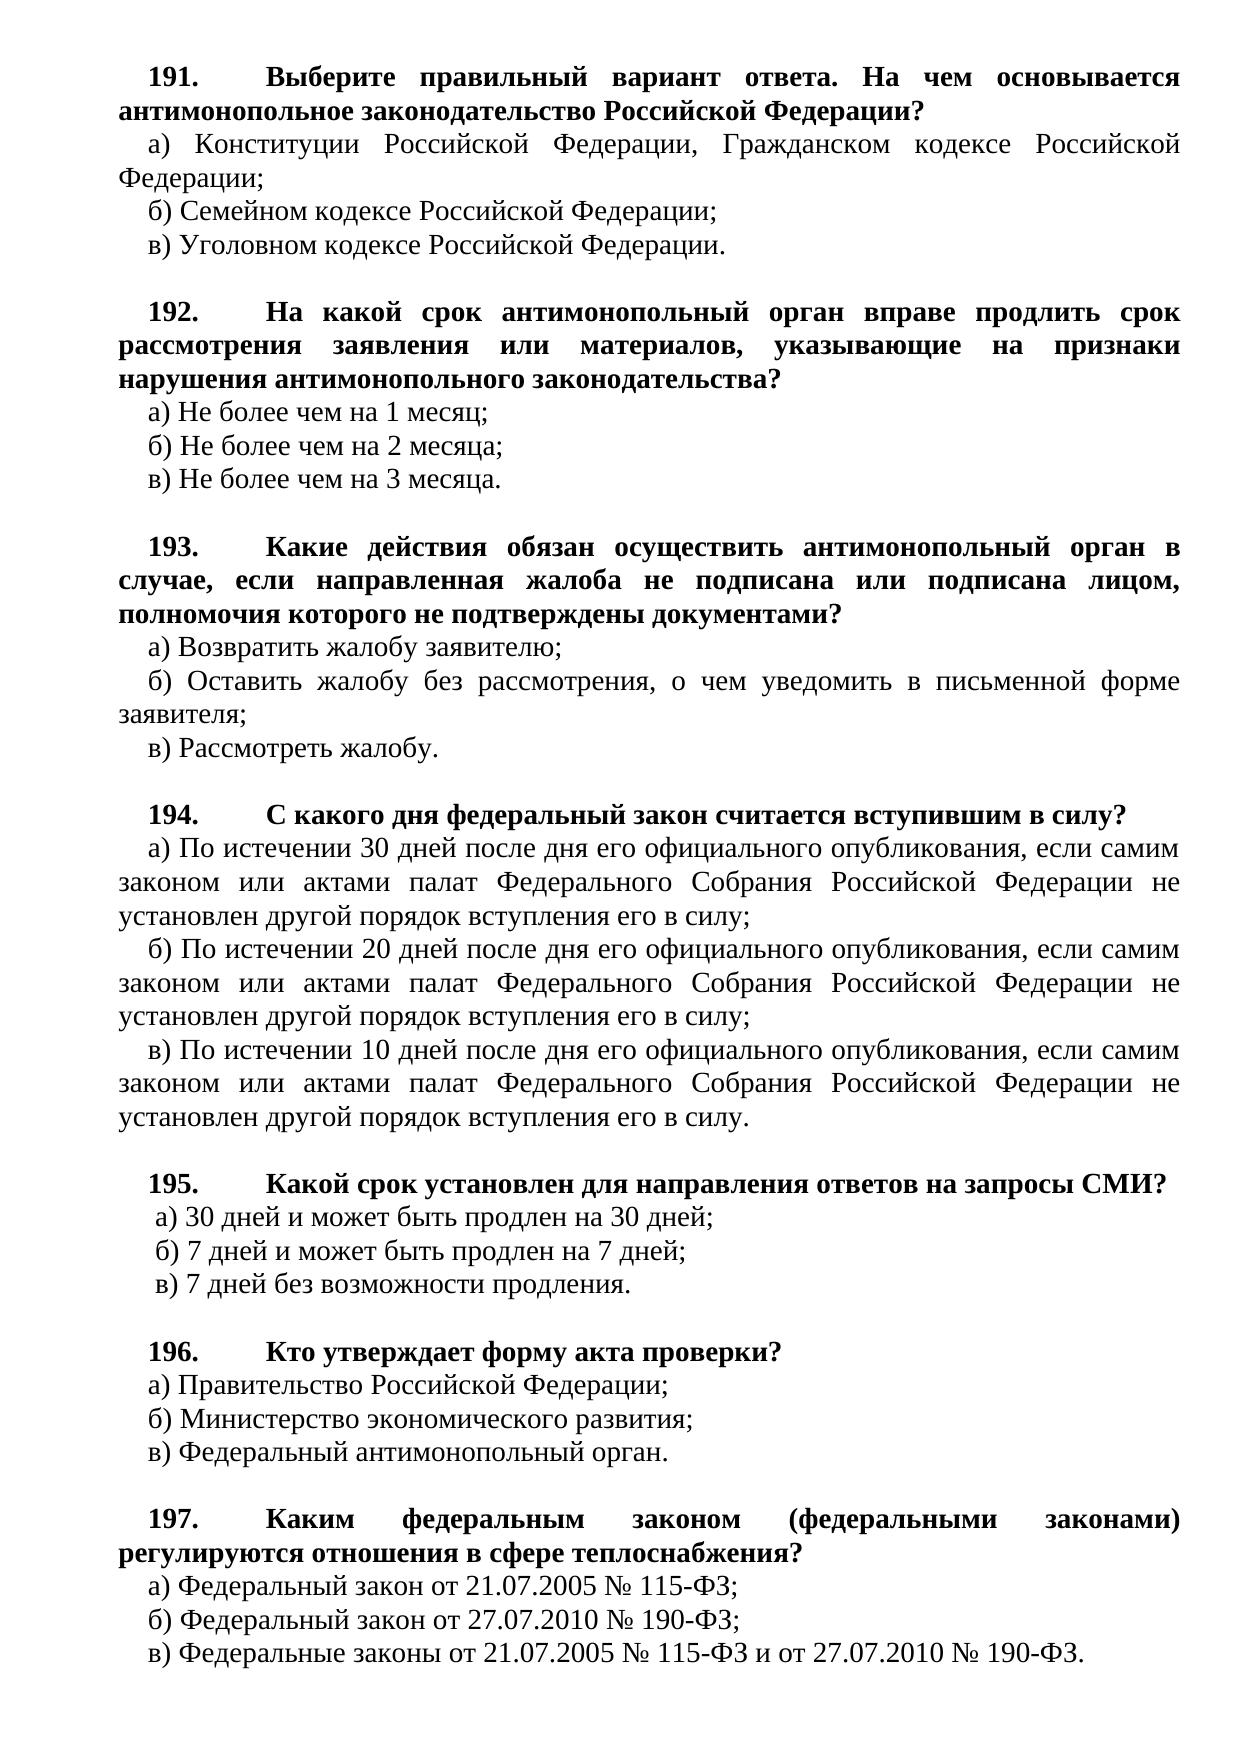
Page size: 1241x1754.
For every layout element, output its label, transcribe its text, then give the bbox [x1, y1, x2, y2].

list б) Федеральный закон от 27.07.2010 № 190-ФЗ; [118, 1602, 1181, 1636]
list Кто утверждает форму акта проверки? [118, 1334, 1181, 1367]
list На какой срок антимонопольный орган вправе продлить срок рассмотрения заявления или материалов, указывающие на признаки нарушения антимонопольного законодательства? [118, 294, 1181, 394]
list Выберите правильный вариант ответа. На чем основывается антимонопольное законодательство Российской Федерации? [118, 59, 1181, 126]
list Какие действия обязан осуществить антимонопольный орган в случае, если направленная жалоба не подписана или подписана лицом, полномочия которого не подтверждены документами? [118, 529, 1181, 629]
text в) По истечении 10 дней после дня его официального опубликования, если самим законом или актами палат Федерального Собрания Российской Федерации не установлен другой порядок вступления его в силу. [118, 1032, 1181, 1132]
text а) По истечении 30 дней после дня его официального опубликования, если самим законом или актами палат Федерального Собрания Российской Федерации не установлен другой порядок вступления его в силу; [118, 831, 1181, 931]
text б) Оставить жалобу без рассмотрения, о чем уведомить в письменной форме заявителя; [118, 663, 1181, 730]
list а) Федеральный закон от 21.07.2005 № 115-ФЗ; [118, 1568, 1181, 1602]
text а) Правительство Российской Федерации; [118, 1367, 1181, 1401]
list Каким федеральным законом (федеральными законами) регулируются отношения в сфере теплоснабжения? [118, 1501, 1181, 1568]
text в) 7 дней без возможности продления. [118, 1267, 1181, 1300]
text а) 30 дней и может быть продлен на 30 дней; [118, 1199, 1181, 1233]
text в) Не более чем на 3 месяца. [118, 462, 1181, 495]
text в) Уголовном кодексе Российской Федерации. [118, 227, 1181, 260]
text б) Не более чем на 2 месяца; [118, 428, 1181, 462]
list в) Федеральные законы от 21.07.2005 № 115-ФЗ и от 27.07.2010 № 190-ФЗ. [118, 1636, 1181, 1669]
text в) Рассмотреть жалобу. [118, 730, 1181, 763]
text а) Не более чем на 1 месяц; [118, 394, 1181, 428]
text б) Семейном кодексе Российской Федерации; [118, 193, 1181, 227]
text в) Федеральный антимонопольный орган. [118, 1434, 1181, 1468]
text б) Министерство экономического развития; [118, 1401, 1181, 1434]
list Какой срок установлен для направления ответов на запросы СМИ? [118, 1166, 1181, 1199]
text б) 7 дней и может быть продлен на 7 дней; [118, 1233, 1181, 1267]
text а) Конституции Российской Федерации, Гражданском кодексе Российской Федерации; [118, 126, 1181, 193]
list С какого дня федеральный закон считается вступившим в силу? [118, 797, 1181, 831]
text б) По истечении 20 дней после дня его официального опубликования, если самим законом или актами палат Федерального Собрания Российской Федерации не установлен другой порядок вступления его в силу; [118, 931, 1181, 1032]
text а) Возвратить жалобу заявителю; [118, 629, 1181, 663]
